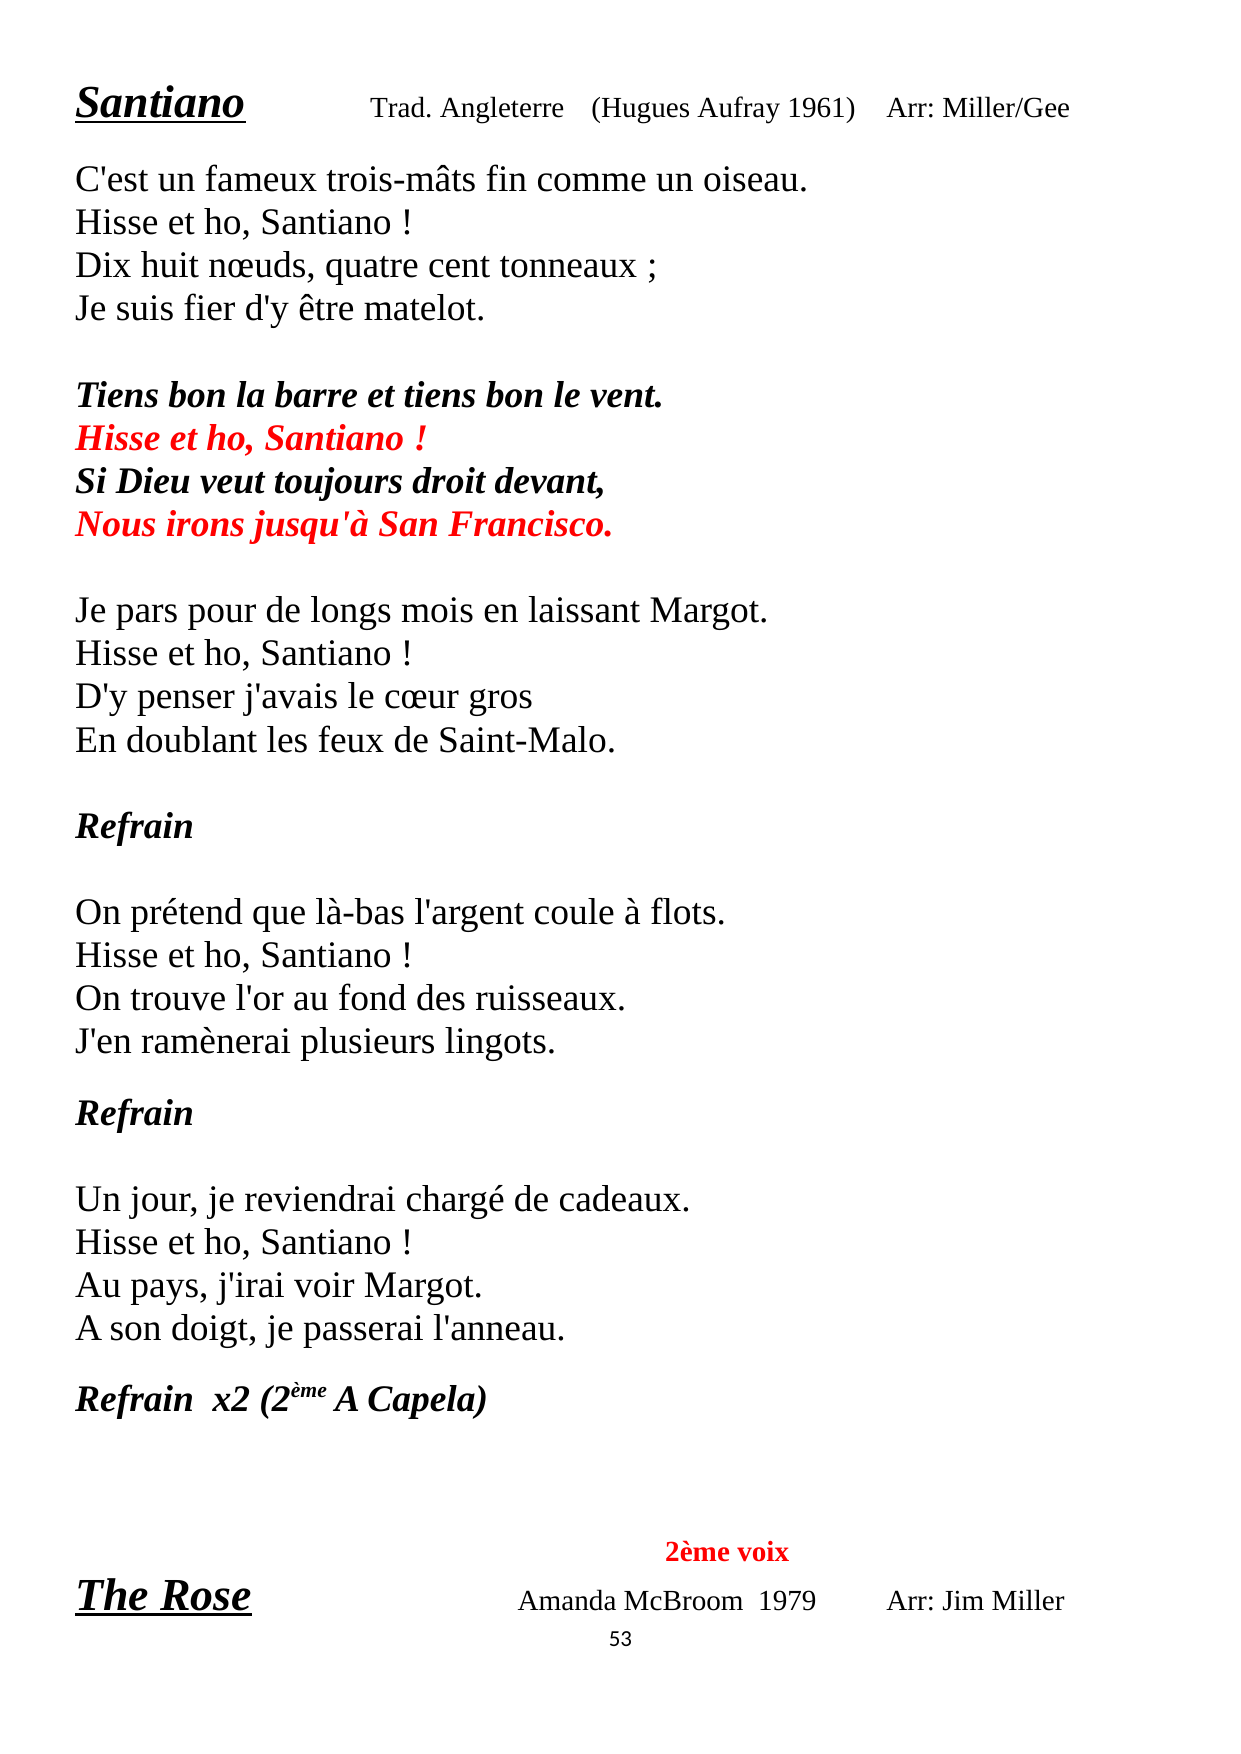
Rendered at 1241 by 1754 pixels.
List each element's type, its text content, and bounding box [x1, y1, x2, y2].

text Refrain Un jour, je reviendrai chargé de cadeaux. Hisse et ho, Santiano ! Au pays, j'irai voir Margot. A son doigt, je passerai l'anneau. [75, 1090, 1165, 1377]
text Refrain x2 (2ème A Capela) [75, 1377, 1165, 1420]
text C'est un fameux trois-mâts fin comme un oiseau. Hisse et ho, Santiano ! Dix huit nœuds, quatre cent tonneaux ; Je suis fier d'y être matelot. Tiens bon la barre et tiens bon le vent. Hisse et ho, Santiano ! Si Dieu veut toujours droit devant, Nous irons jusqu'à San Francisco. Je pars pour de longs mois en laissant Margot. Hisse et ho, Santiano ! D'y penser j'avais le cœur gros En doublant les feux de Saint-Malo. Refrain On prétend que là-bas l'argent coule à flots. Hisse et ho, Santiano ! On trouve l'or au fond des ruisseaux. J'en ramènerai plusieurs lingots. [75, 156, 1165, 1090]
text The Rose Amanda McBroom 1979 Arr: Jim Miller [75, 1568, 1165, 1620]
text 2ème voix [75, 1534, 1165, 1568]
text Santiano Trad. Angleterre (Hugues Aufray 1961) Arr: Miller/Gee [75, 75, 1165, 128]
